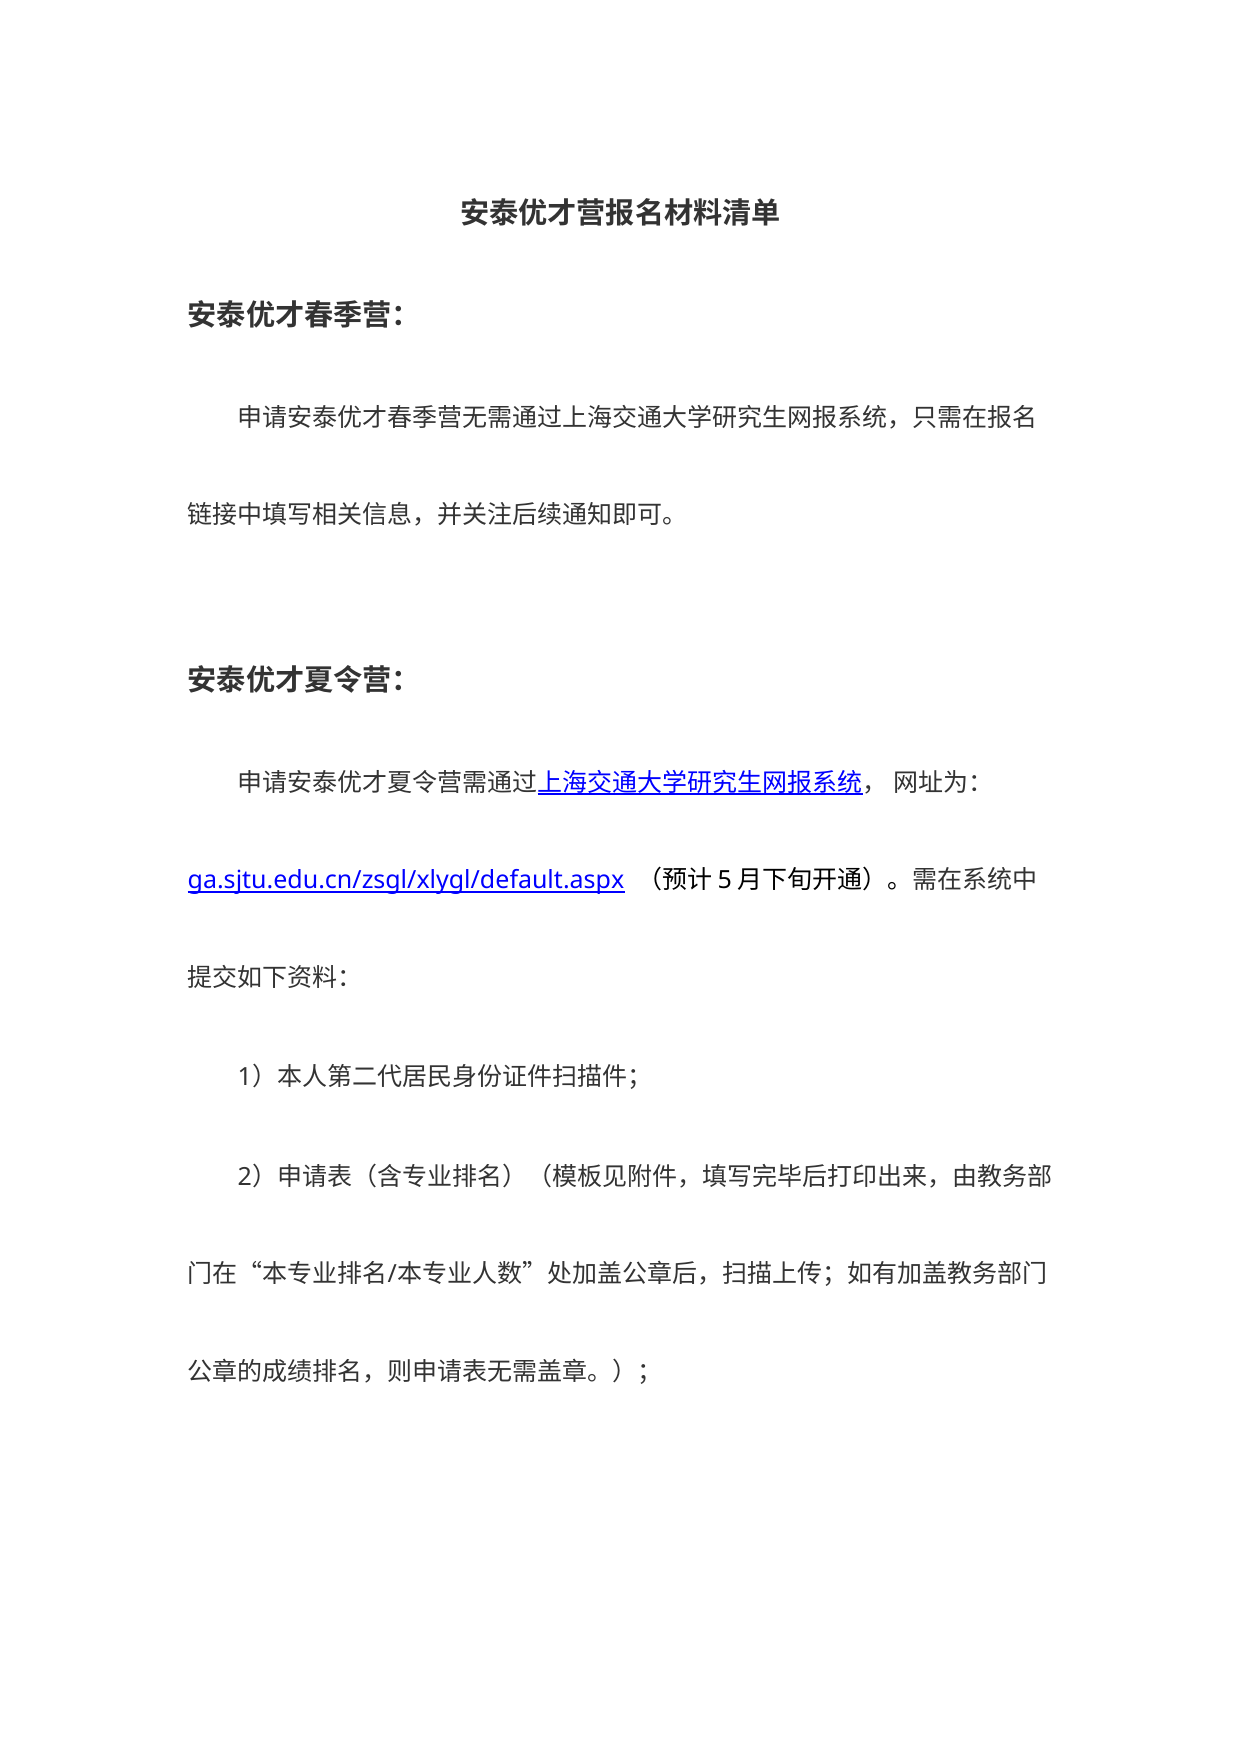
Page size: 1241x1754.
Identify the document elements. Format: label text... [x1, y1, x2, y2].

text 2）申请表（含专业排名）（模板见附件，填写完毕后打印出来，由教务部门在“本专业排名/本专业人数”处加盖公章后，扫描上传；如有加盖教务部门公章的成绩排名，则申请表无需盖章。）； [187, 1142, 1053, 1402]
text 申请安泰优才夏令营需通过上海交通大学研究生网报系统， 网址为：ga.sjtu.edu.cn/zsgl/xlygl/default.aspx （预计5月下旬开通）。需在系统中提交如下资料： [187, 748, 1053, 1008]
text 安泰优才营报名材料清单 [187, 178, 1053, 243]
text 安泰优才春季营： [187, 281, 1053, 346]
text 申请安泰优才春季营无需通过上海交通大学研究生网报系统，只需在报名链接中填写相关信息，并关注后续通知即可。 [187, 383, 1053, 546]
text 1）本人第二代居民身份证件扫描件； [187, 1042, 1053, 1107]
text 安泰优才夏令营： [187, 646, 1053, 711]
